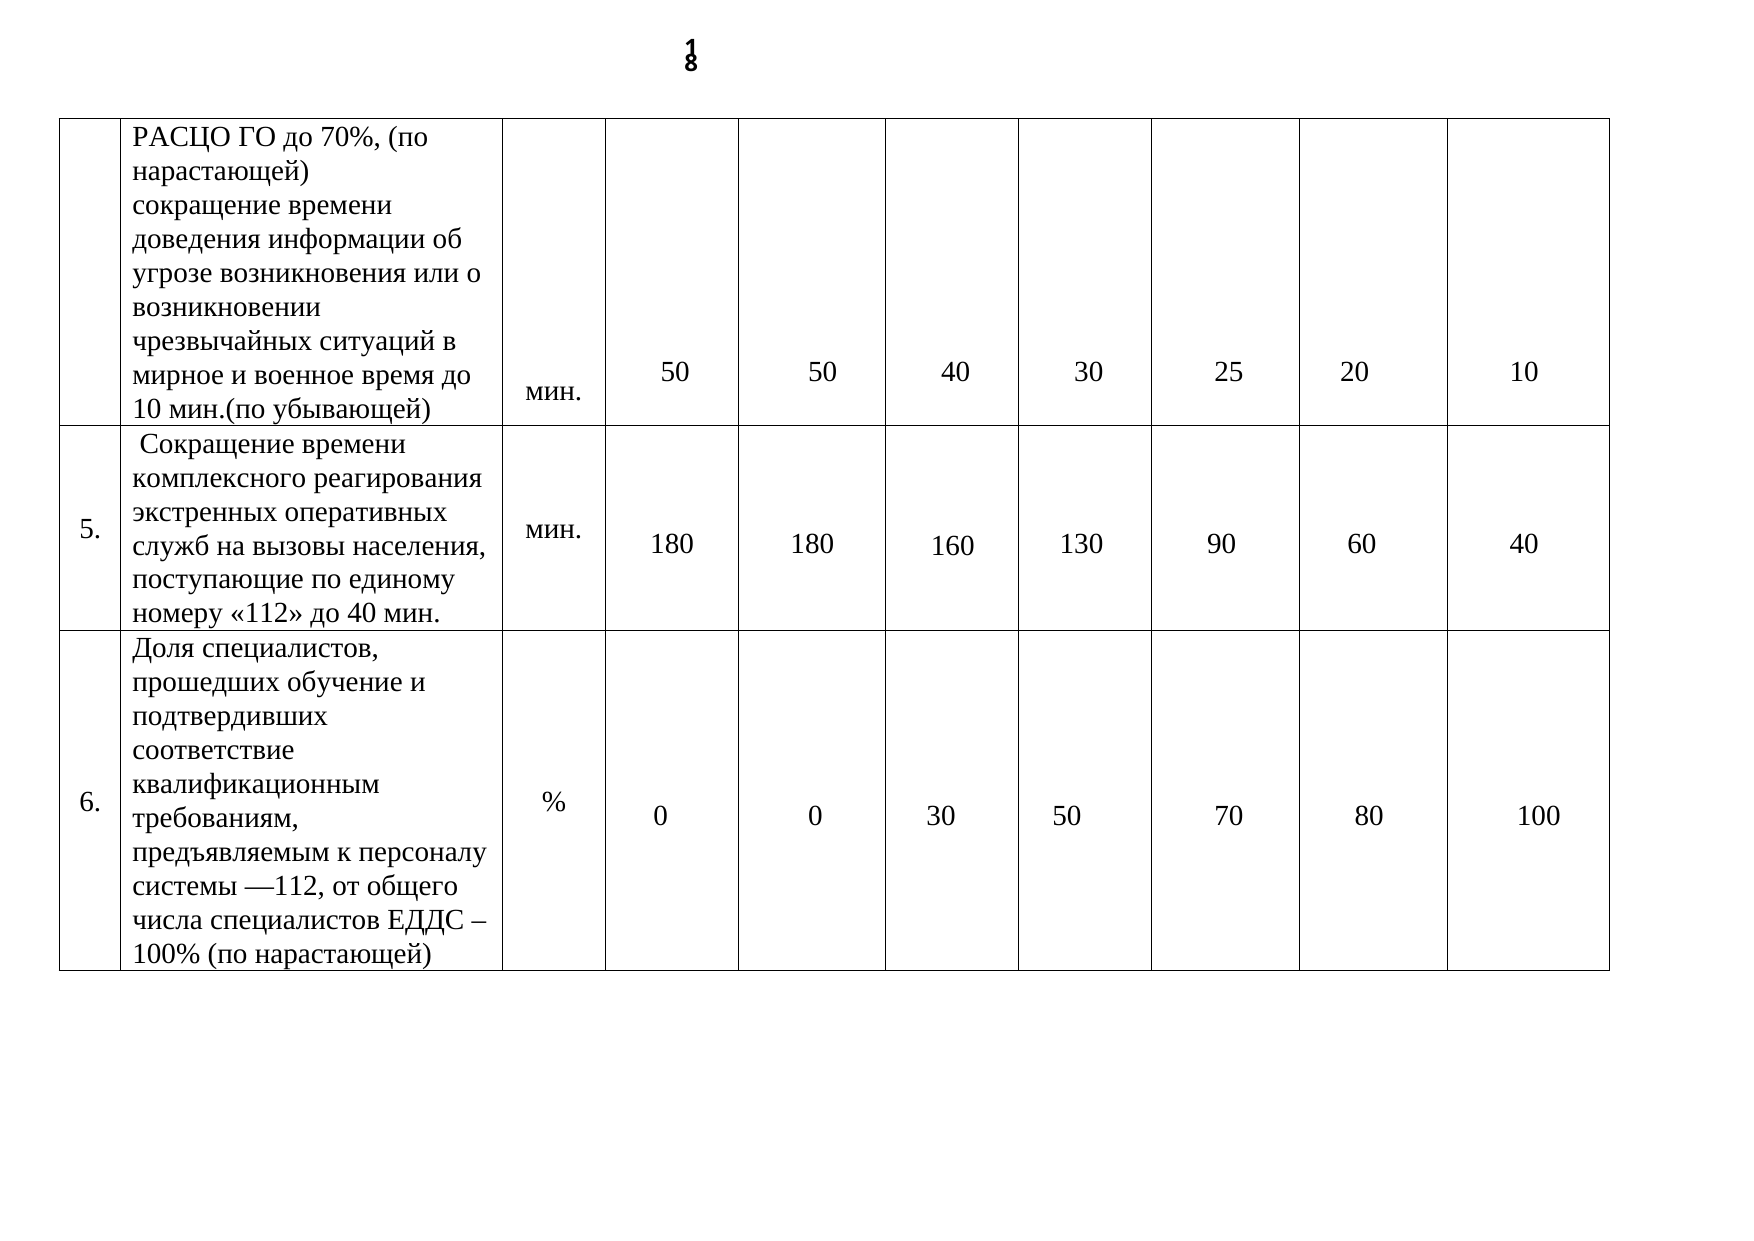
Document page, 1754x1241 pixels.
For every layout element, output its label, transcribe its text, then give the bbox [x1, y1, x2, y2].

table_cell 70 [1152, 631, 1299, 970]
table_cell 65 20 [1300, 119, 1447, 425]
table_cell 100 [1448, 631, 1609, 970]
table_cell 180 [739, 426, 885, 630]
table_cell 70 10 [1448, 119, 1609, 425]
table_cell 50 [1019, 631, 1151, 970]
table_cell 6. [60, 631, 120, 970]
table_cell 60 25 [1152, 119, 1299, 425]
table_cell Доля специалистов, прошедших обучение и подтвердивших соответствие квалификационным требованиям, предъявляемым к персоналу системы —112, от общего числа специалистов ЕДДС – 100% (по нарастающей) [121, 631, 502, 970]
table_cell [121, 119, 502, 425]
table_cell % мин. [503, 119, 605, 425]
table_cell 130 [1019, 426, 1151, 630]
table_cell 40 40 [886, 119, 1018, 425]
table_cell 0 50 [739, 119, 885, 425]
table_cell 0 50 [606, 119, 738, 425]
table_cell Сокращение времени комплексного реагирования экстренных оперативных служб на вызовы населения, поступающие по единому номеру «112» до 40 мин. [121, 426, 502, 630]
table_cell 160 [886, 426, 1018, 630]
table_cell 50 30 [1019, 119, 1151, 425]
table_cell 80 [1300, 631, 1447, 970]
table_cell % [503, 631, 605, 970]
table_cell 180 [606, 426, 738, 630]
table_cell 30 [886, 631, 1018, 970]
table_cell 40 [1448, 426, 1609, 630]
table_cell 0 [606, 631, 738, 970]
table_cell 90 [1152, 426, 1299, 630]
table_cell мин. [503, 426, 605, 630]
table_cell 0 [739, 631, 885, 970]
table_cell 4. [60, 119, 120, 425]
table_cell 5. [60, 426, 120, 630]
table_cell 60 [1300, 426, 1447, 630]
